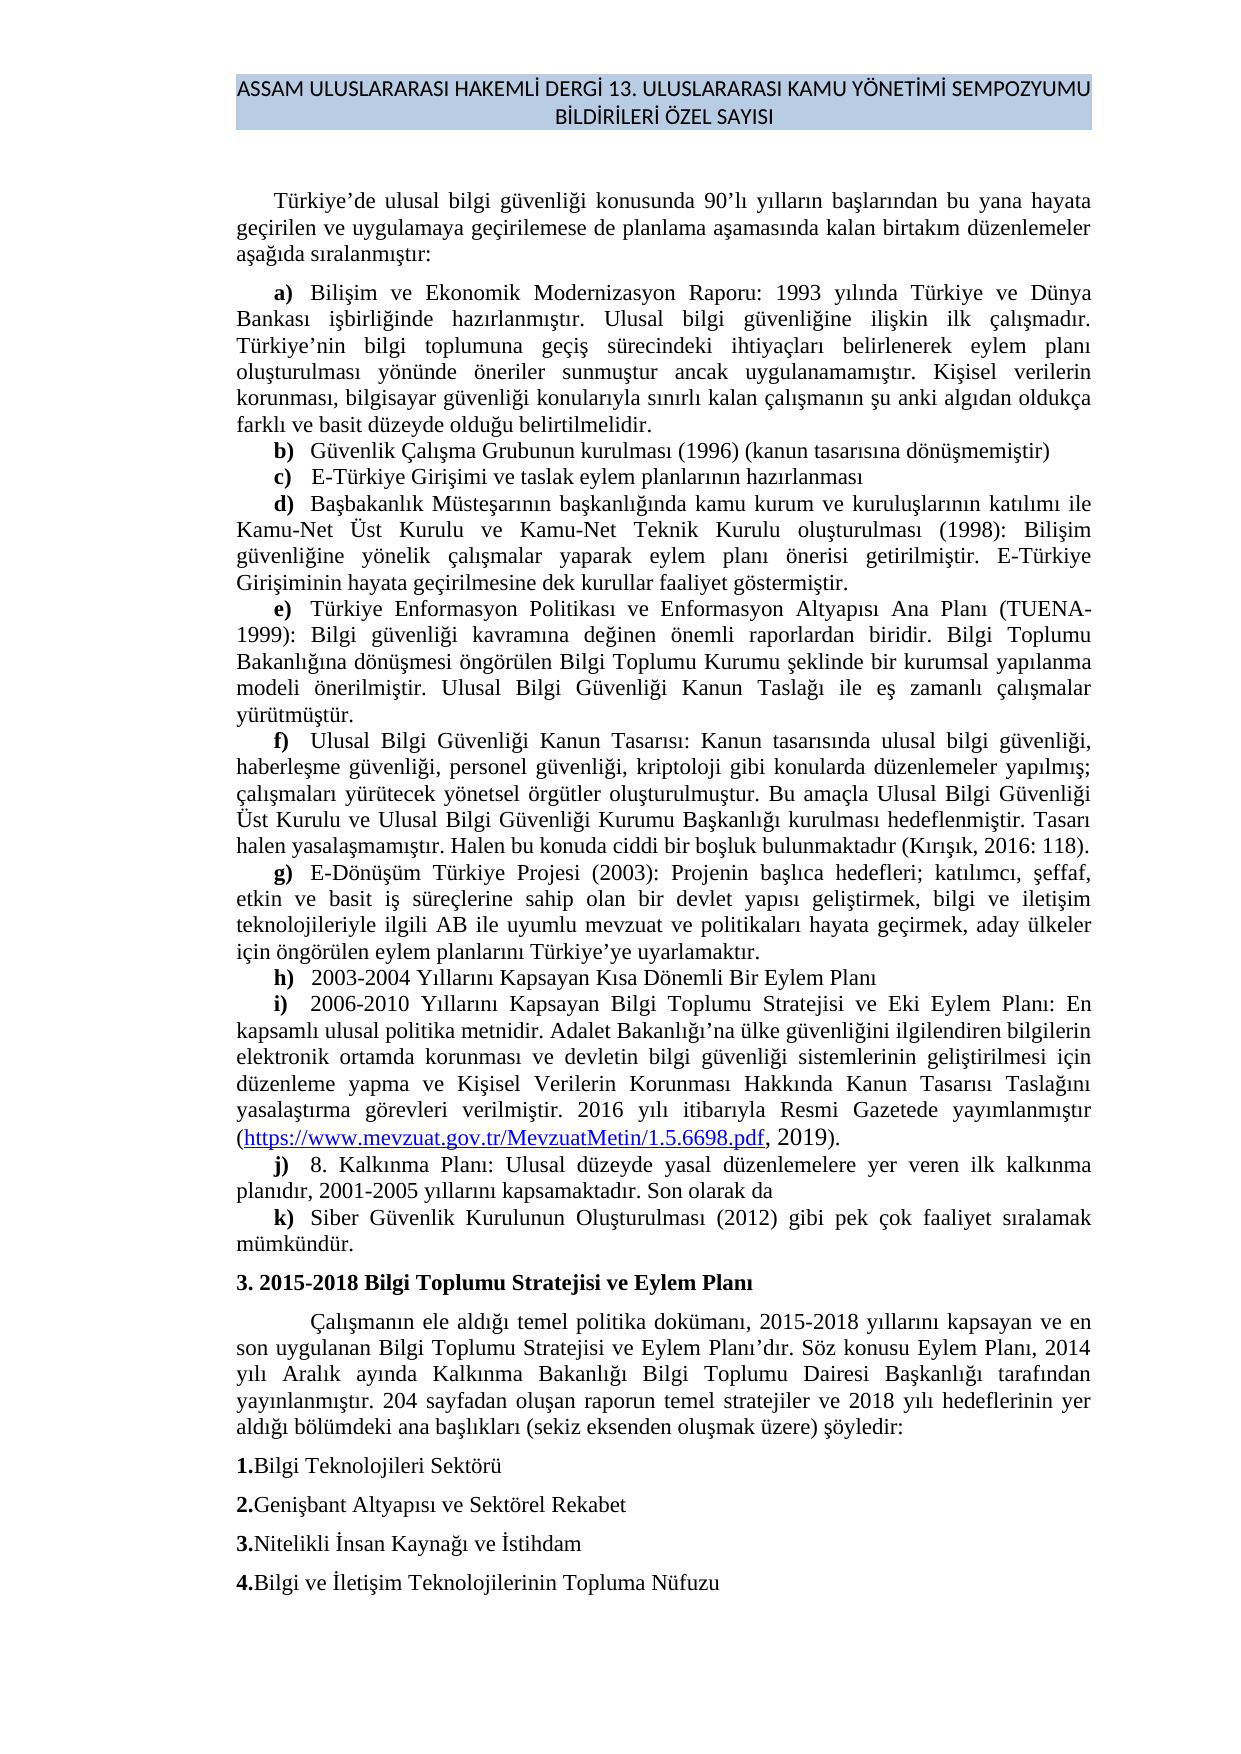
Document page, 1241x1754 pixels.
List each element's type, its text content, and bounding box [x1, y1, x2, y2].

text 4.Bilgi ve İletişim Teknolojilerinin Topluma Nüfuzu [236, 1569, 1092, 1595]
text 3.Nitelikli İnsan Kaynağı ve İstihdam [236, 1530, 1092, 1556]
list Ulusal Bilgi Güvenliği Kanun Tasarısı: Kanun tasarısında ulusal bilgi güvenliği, haberleşme güvenliği, personel güvenliği, kriptoloji gibi konularda düzenlemeler yapılmış; çalışmaları yürütecek yönetsel örgütler oluşturulmuştur. Bu amaçla Ulusal Bilgi Güvenliği Üst Kurulu ve Ulusal Bilgi Güvenliği Kurumu Başkanlığı kurulması hedeflenmiştir. Tasarı halen yasalaşmamıştır. Halen bu konuda ciddi bir boşluk bulunmaktadır (Kırışık, 2016: 118). [236, 727, 1092, 859]
text 3. 2015-2018 Bilgi Toplumu Stratejisi ve Eylem Planı [236, 1269, 1092, 1295]
list 2006-2010 Yıllarını Kapsayan Bilgi Toplumu Stratejisi ve Eki Eylem Planı: En kapsamlı ulusal politika metnidir. Adalet Bakanlığı’na ülke güvenliğini ilgilendiren bilgilerin elektronik ortamda korunması ve devletin bilgi güvenliği sistemlerinin geliştirilmesi için düzenleme yapma ve Kişisel Verilerin Korunması Hakkında Kanun Tasarısı Taslağını yasalaştırma görevleri verilmiştir. 2016 yılı itibarıyla Resmi Gazetede yayımlanmıştır (https://www.mevzuat.gov.tr/MevzuatMetin/1.5.6698.pdf, 2019). [236, 991, 1092, 1151]
text 1.Bilgi Teknolojileri Sektörü [236, 1452, 1092, 1478]
list Bilişim ve Ekonomik Modernizasyon Raporu: 1993 yılında Türkiye ve Dünya Bankası işbirliğinde hazırlanmıştır. Ulusal bilgi güvenliğine ilişkin ilk çalışmadır. Türkiye’nin bilgi toplumuna geçiş sürecindeki ihtiyaçları belirlenerek eylem planı oluşturulması yönünde öneriler sunmuştur ancak uygulanamamıştır. Kişisel verilerin korunması, bilgisayar güvenliği konularıyla sınırlı kalan çalışmanın şu anki algıdan oldukça farklı ve basit düzeyde olduğu belirtilmelidir. [236, 279, 1092, 437]
text 2.Genişbant Altyapısı ve Sektörel Rekabet [236, 1491, 1092, 1517]
list 2003-2004 Yıllarını Kapsayan Kısa Dönemli Bir Eylem Planı [274, 964, 1092, 991]
text Çalışmanın ele aldığı temel politika dokümanı, 2015-2018 yıllarını kapsayan ve en son uygulanan Bilgi Toplumu Stratejisi ve Eylem Planı’dır. Söz konusu Eylem Planı, 2014 yılı Aralık ayında Kalkınma Bakanlığı Bilgi Toplumu Dairesi Başkanlığı tarafından yayınlanmıştır. 204 sayfadan oluşan raporun temel stratejiler ve 2018 yılı hedeflerinin yer aldığı bölümdeki ana başlıkları (sekiz eksenden oluşmak üzere) şöyledir: [236, 1308, 1092, 1439]
list Başbakanlık Müsteşarının başkanlığında kamu kurum ve kuruluşlarının katılımı ile Kamu-Net Üst Kurulu ve Kamu-Net Teknik Kurulu oluşturulması (1998): Bilişim güvenliğine yönelik çalışmalar yaparak eylem planı önerisi getirilmiştir. E-Türkiye Girişiminin hayata geçirilmesine dek kurullar faaliyet göstermiştir. [236, 490, 1092, 595]
list 8. Kalkınma Planı: Ulusal düzeyde yasal düzenlemelere yer veren ilk kalkınma planıdır, 2001-2005 yıllarını kapsamaktadır. Son olarak da [236, 1151, 1092, 1204]
list Türkiye Enformasyon Politikası ve Enformasyon Altyapısı Ana Planı (TUENA-1999): Bilgi güvenliği kavramına değinen önemli raporlardan biridir. Bilgi Toplumu Bakanlığına dönüşmesi öngörülen Bilgi Toplumu Kurumu şeklinde bir kurumsal yapılanma modeli önerilmiştir. Ulusal Bilgi Güvenliği Kanun Taslağı ile eş zamanlı çalışmalar yürütmüştür. [236, 595, 1092, 727]
list E-Dönüşüm Türkiye Projesi (2003): Projenin başlıca hedefleri; katılımcı, şeffaf, etkin ve basit iş süreçlerine sahip olan bir devlet yapısı geliştirmek, bilgi ve iletişim teknolojileriyle ilgili AB ile uyumlu mevzuat ve politikaları hayata geçirmek, aday ülkeler için öngörülen eylem planlarını Türkiye’ye uyarlamaktır. [236, 859, 1092, 964]
list Güvenlik Çalışma Grubunun kurulması (1996) (kanun tasarısına dönüşmemiştir) [236, 437, 1092, 463]
list E-Türkiye Girişimi ve taslak eylem planlarının hazırlanması [274, 463, 1092, 490]
list Siber Güvenlik Kurulunun Oluşturulması (2012) gibi pek çok faaliyet sıralamak mümkündür. [236, 1204, 1092, 1256]
text Türkiye’de ulusal bilgi güvenliği konusunda 90’lı yılların başlarından bu yana hayata geçirilen ve uygulamaya geçirilemese de planlama aşamasında kalan birtakım düzenlemeler aşağıda sıralanmıştır: [236, 187, 1092, 266]
